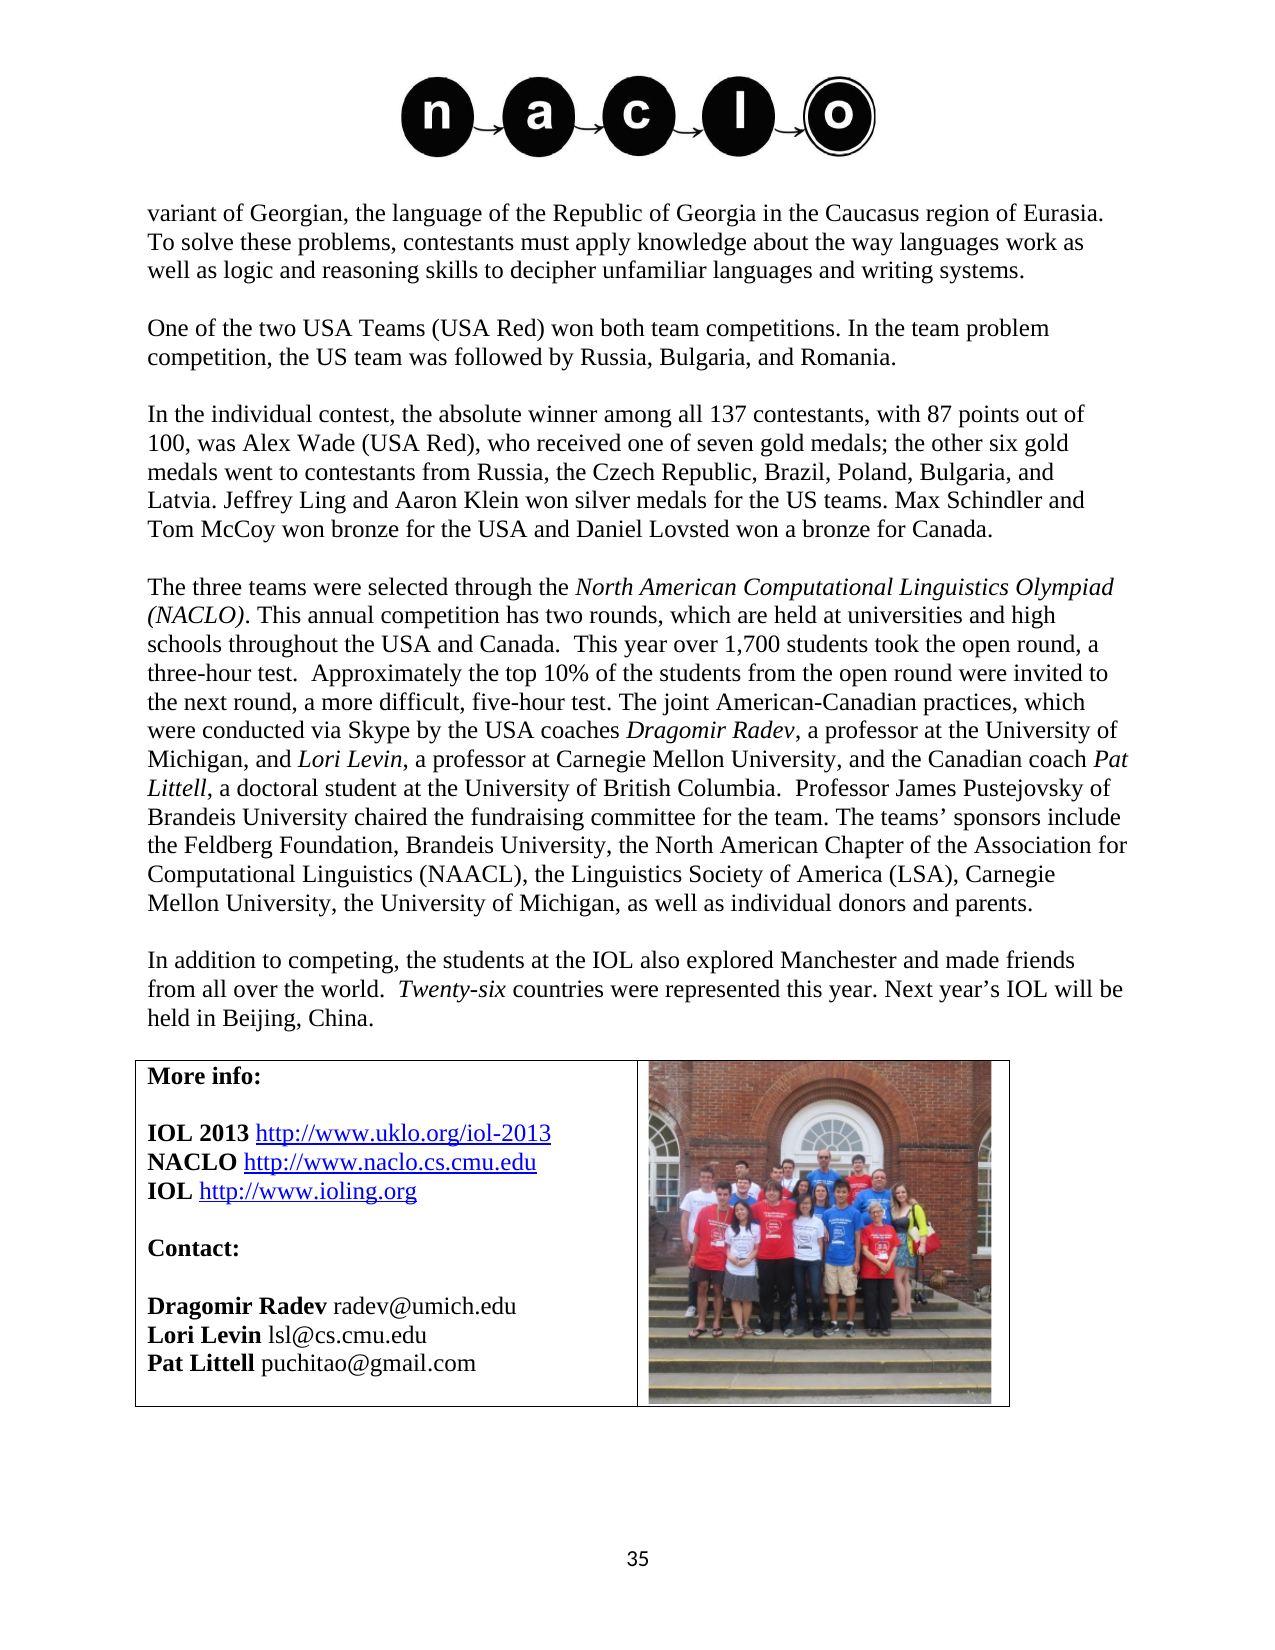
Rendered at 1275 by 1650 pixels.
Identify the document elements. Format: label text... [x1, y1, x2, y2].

picture [390, 59, 885, 174]
table_header More info: IOL 2013 http://www.uklo.org/iol-2013 NACLO http://www.naclo.cs.cmu.edu IOL http://www.ioling.org Contact: Dragomir Radev radev@umich.edu Lori Levin lsl@cs.cmu.edu Pat Littell puchitao@gmail.com [136, 1061, 637, 1406]
picture [648, 1061, 992, 1404]
text The three teams were selected through the North American Computational Linguistics Olympiad (NACLO). This annual competition has two rounds, which are held at universities and high schools throughout the USA and Canada. This year over 1,700 students took the open round, a three-hour test. Approximately the top 10% of the students from the open round were invited to the next round, a more difficult, five-hour test. The joint American-Canadian practices, which were conducted via Skype by the USA coaches Dragomir Radev, a professor at the University of Michigan, and Lori Levin, a professor at Carnegie Mellon University, and the Canadian coach Pat Littell, a doctoral student at the University of British Columbia. Professor James Pustejovsky of Brandeis University chaired the fundraising committee for the team. The teams’ sponsors include the Feldberg Foundation, Brandeis University, the North American Chapter of the Association for Computational Linguistics (NAACL), the Linguistics Society of America (LSA), Carnegie Mellon University, the University of Michigan, as well as individual donors and parents. [147, 543, 1128, 917]
text In the individual contest, the absolute winner among all 137 contestants, with 87 points out of 100, was Alex Wade (USA Red), who received one of seven gold medals; the other six gold medals went to contestants from Russia, the Czech Republic, Brazil, Poland, Bulgaria, and Latvia. Jeffrey Ling and Aaron Klein won silver medals for the US teams. Max Schindler and Tom McCoy won bronze for the USA and Daniel Lovsted won a bronze for Canada. [147, 399, 1128, 543]
text In addition to competing, the students at the IOL also explored Manchester and made friends from all over the world. Twenty-six countries were represented this year. Next year’s IOL will be held in Beijing, China. [147, 917, 1128, 1060]
table_header [638, 1061, 1009, 1406]
